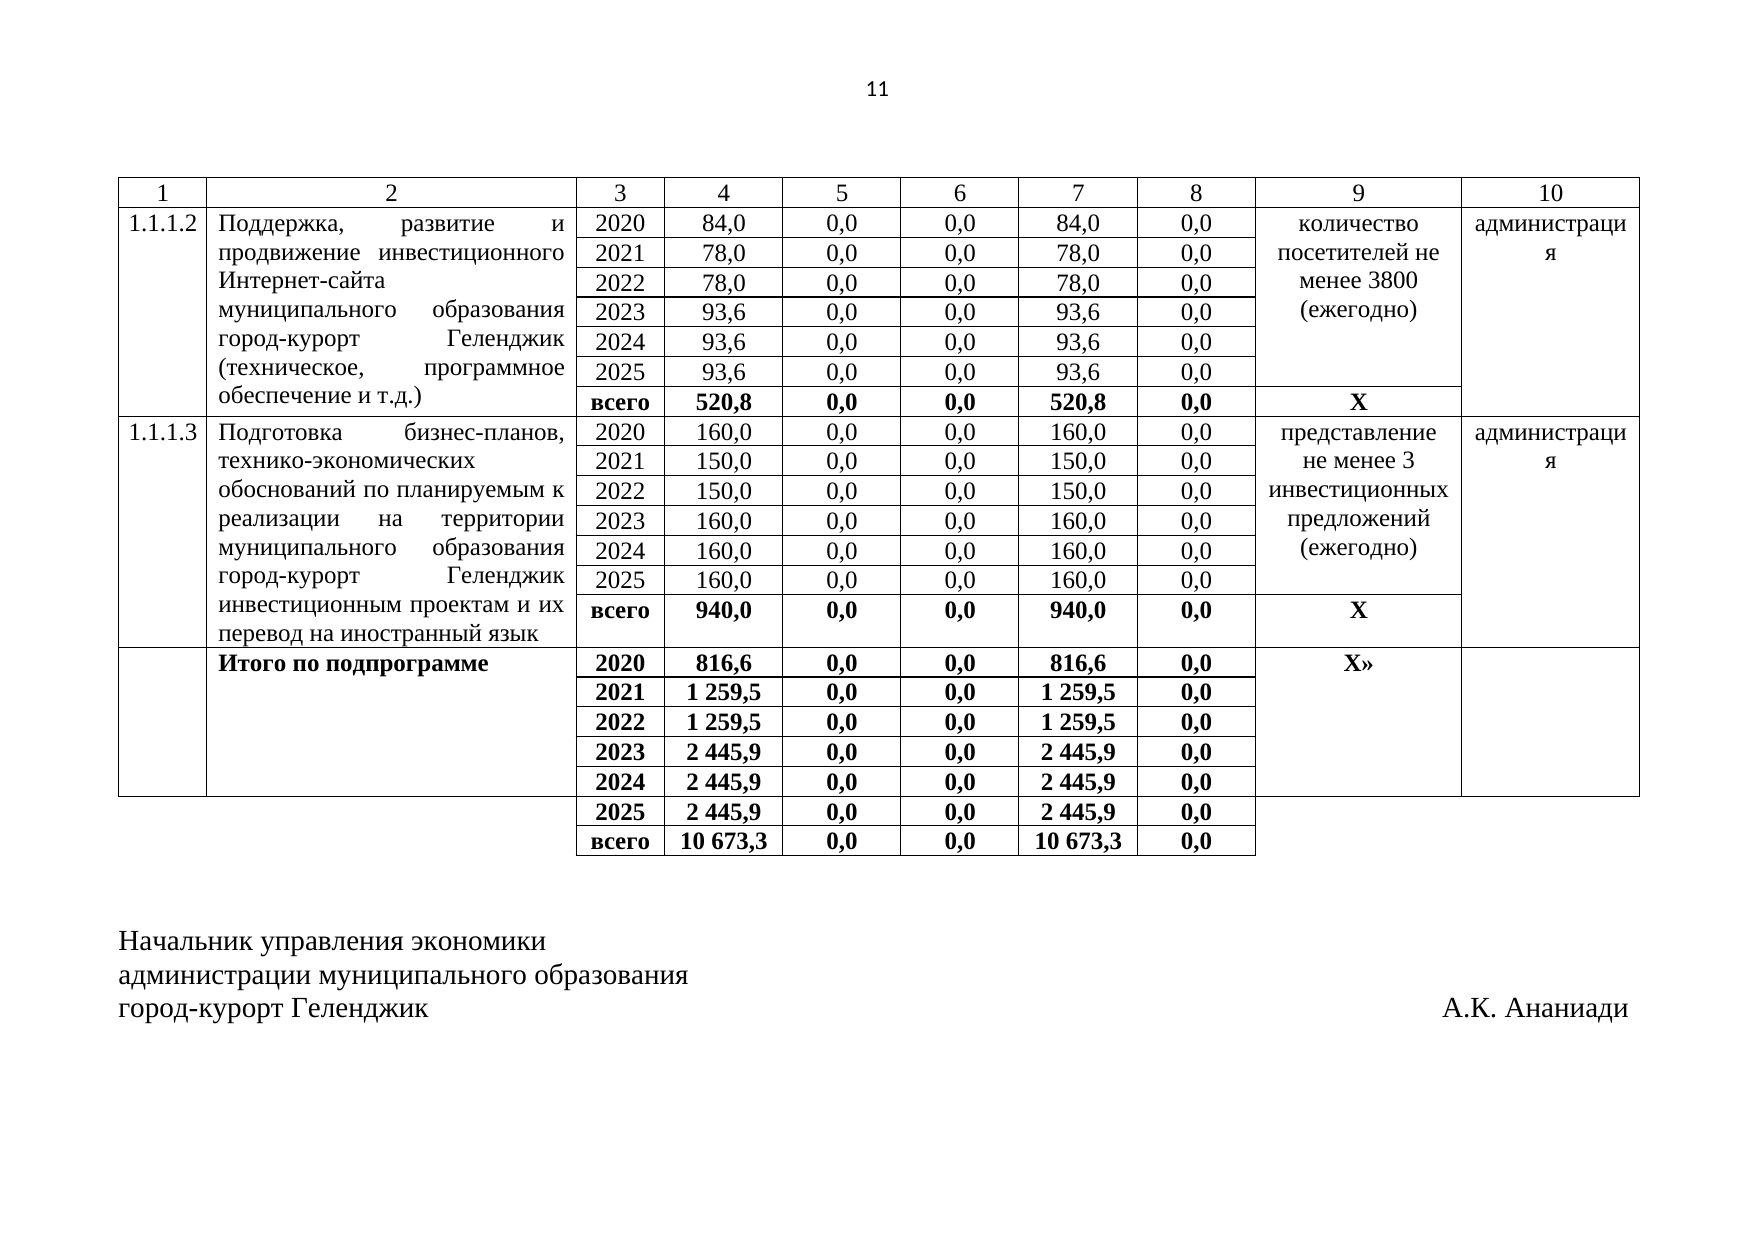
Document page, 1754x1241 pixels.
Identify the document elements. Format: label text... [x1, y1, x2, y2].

table_cell 0,0 [1138, 506, 1255, 535]
table_cell всего [577, 387, 664, 416]
table_cell 160,0 [665, 417, 782, 445]
table_cell 0,0 [783, 387, 900, 416]
table_cell 0,0 [1138, 797, 1255, 825]
table_cell Х [1256, 595, 1461, 647]
table_cell 0,0 [901, 767, 1018, 796]
table_cell 2020 [577, 417, 664, 445]
table_cell 2020 [577, 648, 664, 676]
table_cell 0,0 [1138, 678, 1255, 706]
table_cell 0,0 [1138, 357, 1255, 386]
table_cell 0,0 [901, 648, 1018, 676]
table_cell 0,0 [1138, 536, 1255, 564]
table_cell 0,0 [901, 357, 1018, 386]
table_cell 816,6 [665, 648, 782, 676]
table_cell 0,0 [783, 678, 900, 706]
table_cell 2 445,9 [1019, 737, 1137, 766]
table_cell 0,0 [783, 767, 900, 796]
table_cell 150,0 [1019, 446, 1137, 475]
table_cell 0,0 [783, 506, 900, 535]
table_cell 2 445,9 [665, 767, 782, 796]
table_cell 150,0 [665, 446, 782, 475]
table_cell 816,6 [1019, 648, 1137, 676]
table_cell всего [577, 595, 664, 647]
table_cell 93,6 [665, 298, 782, 326]
table_cell 1 259,5 [1019, 678, 1137, 706]
table_cell 0,0 [783, 595, 900, 647]
table_cell 0,0 [901, 678, 1018, 706]
text город-курорт Геленджик А.К. Ананиади [118, 990, 1636, 1024]
table_cell 2 445,9 [665, 797, 782, 825]
table_header 3 [577, 178, 664, 207]
table_header 10 [1462, 178, 1639, 207]
table_cell Подготовка бизнес-планов, технико-экономических обоснований по планируемым к реализации на территории муниципального образования город-курорт Геленджик инвестиционным проектам и их перевод на иностранный язык [207, 417, 576, 647]
table_cell 0,0 [783, 536, 900, 564]
table_header 6 [901, 178, 1018, 207]
table_cell 0,0 [1138, 476, 1255, 505]
table_cell 0,0 [783, 737, 900, 766]
table_cell 0,0 [783, 357, 900, 386]
table_cell 0,0 [901, 387, 1018, 416]
table_cell Х» [1256, 648, 1461, 796]
table_cell 2023 [577, 506, 664, 535]
table_cell 2022 [577, 476, 664, 505]
table_cell 0,0 [1138, 707, 1255, 736]
table_cell 0,0 [783, 566, 900, 594]
table_cell Итого по подпрограмме [207, 648, 576, 796]
table_cell 0,0 [901, 797, 1018, 825]
text администрации муниципального образования [118, 957, 1636, 990]
table_cell 78,0 [665, 268, 782, 296]
table_cell 1.1.1.3 [119, 417, 206, 647]
table_cell 0,0 [1138, 826, 1255, 855]
table_header 2 [207, 178, 576, 207]
table_cell [1462, 648, 1639, 796]
table_cell 2020 [577, 208, 664, 237]
table_cell 940,0 [1019, 595, 1137, 647]
table_cell 0,0 [1138, 298, 1255, 326]
table_cell 93,6 [665, 327, 782, 356]
table_cell 2024 [577, 536, 664, 564]
table_cell 0,0 [901, 476, 1018, 505]
table_cell 2025 [577, 357, 664, 386]
table_cell 0,0 [901, 298, 1018, 326]
table_cell 0,0 [783, 707, 900, 736]
table_cell 2024 [577, 327, 664, 356]
table_cell 0,0 [901, 566, 1018, 594]
table_cell 160,0 [665, 566, 782, 594]
table_cell 0,0 [1138, 238, 1255, 267]
table_cell 0,0 [783, 417, 900, 445]
table_cell 0,0 [1138, 446, 1255, 475]
table_cell 0,0 [1138, 737, 1255, 766]
table_cell 1.1.1.2 [119, 208, 206, 416]
table_cell 0,0 [901, 826, 1018, 855]
table_header 5 [783, 178, 900, 207]
table_cell 0,0 [783, 298, 900, 326]
table_cell 2 445,9 [1019, 767, 1137, 796]
table_cell 0,0 [1138, 327, 1255, 356]
table_cell 78,0 [665, 238, 782, 267]
table_cell Х [1256, 387, 1461, 416]
table_cell 0,0 [783, 238, 900, 267]
table_cell [119, 648, 206, 796]
text Начальник управления экономики [118, 923, 1636, 957]
table_header 7 [1019, 178, 1137, 207]
table_cell 2021 [577, 446, 664, 475]
table_cell 0,0 [901, 417, 1018, 445]
table_cell 78,0 [1019, 238, 1137, 267]
table_cell 160,0 [1019, 536, 1137, 564]
table_cell 2021 [577, 678, 664, 706]
table_cell 2 445,9 [665, 737, 782, 766]
table_cell 0,0 [1138, 208, 1255, 237]
table_cell 0,0 [1138, 566, 1255, 594]
table_cell 160,0 [1019, 566, 1137, 594]
table_cell 2022 [577, 268, 664, 296]
table_cell 0,0 [1138, 648, 1255, 676]
table_header 8 [1138, 178, 1255, 207]
table_cell 0,0 [783, 327, 900, 356]
table_cell 0,0 [901, 268, 1018, 296]
table_cell 0,0 [901, 707, 1018, 736]
table_cell 520,8 [665, 387, 782, 416]
table_cell 93,6 [1019, 327, 1137, 356]
table_cell Поддержка, развитие и продвижение инвестиционного Интернет-сайта муниципального образования город-курорт Геленджик (техническое, программное обеспечение и т.д.) [207, 208, 576, 416]
table_cell 0,0 [901, 238, 1018, 267]
table_cell 0,0 [901, 506, 1018, 535]
table_cell 2023 [577, 298, 664, 326]
table_cell 160,0 [1019, 417, 1137, 445]
table_cell всего [577, 826, 664, 855]
table_cell 0,0 [901, 595, 1018, 647]
table_cell 78,0 [1019, 268, 1137, 296]
table_cell 0,0 [901, 208, 1018, 237]
table_cell 0,0 [901, 446, 1018, 475]
table_cell 0,0 [783, 648, 900, 676]
table_cell 0,0 [901, 737, 1018, 766]
table_cell 0,0 [1138, 268, 1255, 296]
table_cell 93,6 [1019, 298, 1137, 326]
table_cell 160,0 [665, 536, 782, 564]
table_cell 0,0 [901, 536, 1018, 564]
table_cell 2025 [577, 797, 664, 825]
table_cell 150,0 [665, 476, 782, 505]
table_cell 0,0 [1138, 767, 1255, 796]
table_cell 10 673,3 [665, 826, 782, 855]
table_cell 0,0 [783, 446, 900, 475]
table_cell 1 259,5 [665, 678, 782, 706]
table_cell 10 673,3 [1019, 826, 1137, 855]
table_cell 0,0 [783, 826, 900, 855]
table_cell 1 259,5 [665, 707, 782, 736]
table_header 1 [119, 178, 206, 207]
table_cell 0,0 [783, 268, 900, 296]
table_cell количество посетителей не менее 3800 (ежегодно) [1256, 208, 1461, 386]
table_cell 940,0 [665, 595, 782, 647]
table_cell 84,0 [1019, 208, 1137, 237]
table_cell администрация [1462, 417, 1639, 647]
table_cell 0,0 [783, 208, 900, 237]
table_cell 84,0 [665, 208, 782, 237]
table_cell 2023 [577, 737, 664, 766]
table_cell представление не менее 3 инвестиционных предложений (ежегодно) [1256, 417, 1461, 594]
table_cell 520,8 [1019, 387, 1137, 416]
table_cell 160,0 [665, 506, 782, 535]
table_header 4 [665, 178, 782, 207]
table_cell 2 445,9 [1019, 797, 1137, 825]
table_cell 0,0 [783, 797, 900, 825]
table_cell 150,0 [1019, 476, 1137, 505]
table_cell 160,0 [1019, 506, 1137, 535]
table_cell 2025 [577, 566, 664, 594]
table_cell администрация [1462, 208, 1639, 416]
table_cell 2021 [577, 238, 664, 267]
table_cell 0,0 [1138, 417, 1255, 445]
table_cell 2024 [577, 767, 664, 796]
table_cell 0,0 [783, 476, 900, 505]
table_cell 93,6 [665, 357, 782, 386]
table_cell 1 259,5 [1019, 707, 1137, 736]
table_cell 0,0 [1138, 387, 1255, 416]
table_header 9 [1256, 178, 1461, 207]
table_cell 0,0 [901, 327, 1018, 356]
table_cell 93,6 [1019, 357, 1137, 386]
table_cell 2022 [577, 707, 664, 736]
table_cell 0,0 [1138, 595, 1255, 647]
